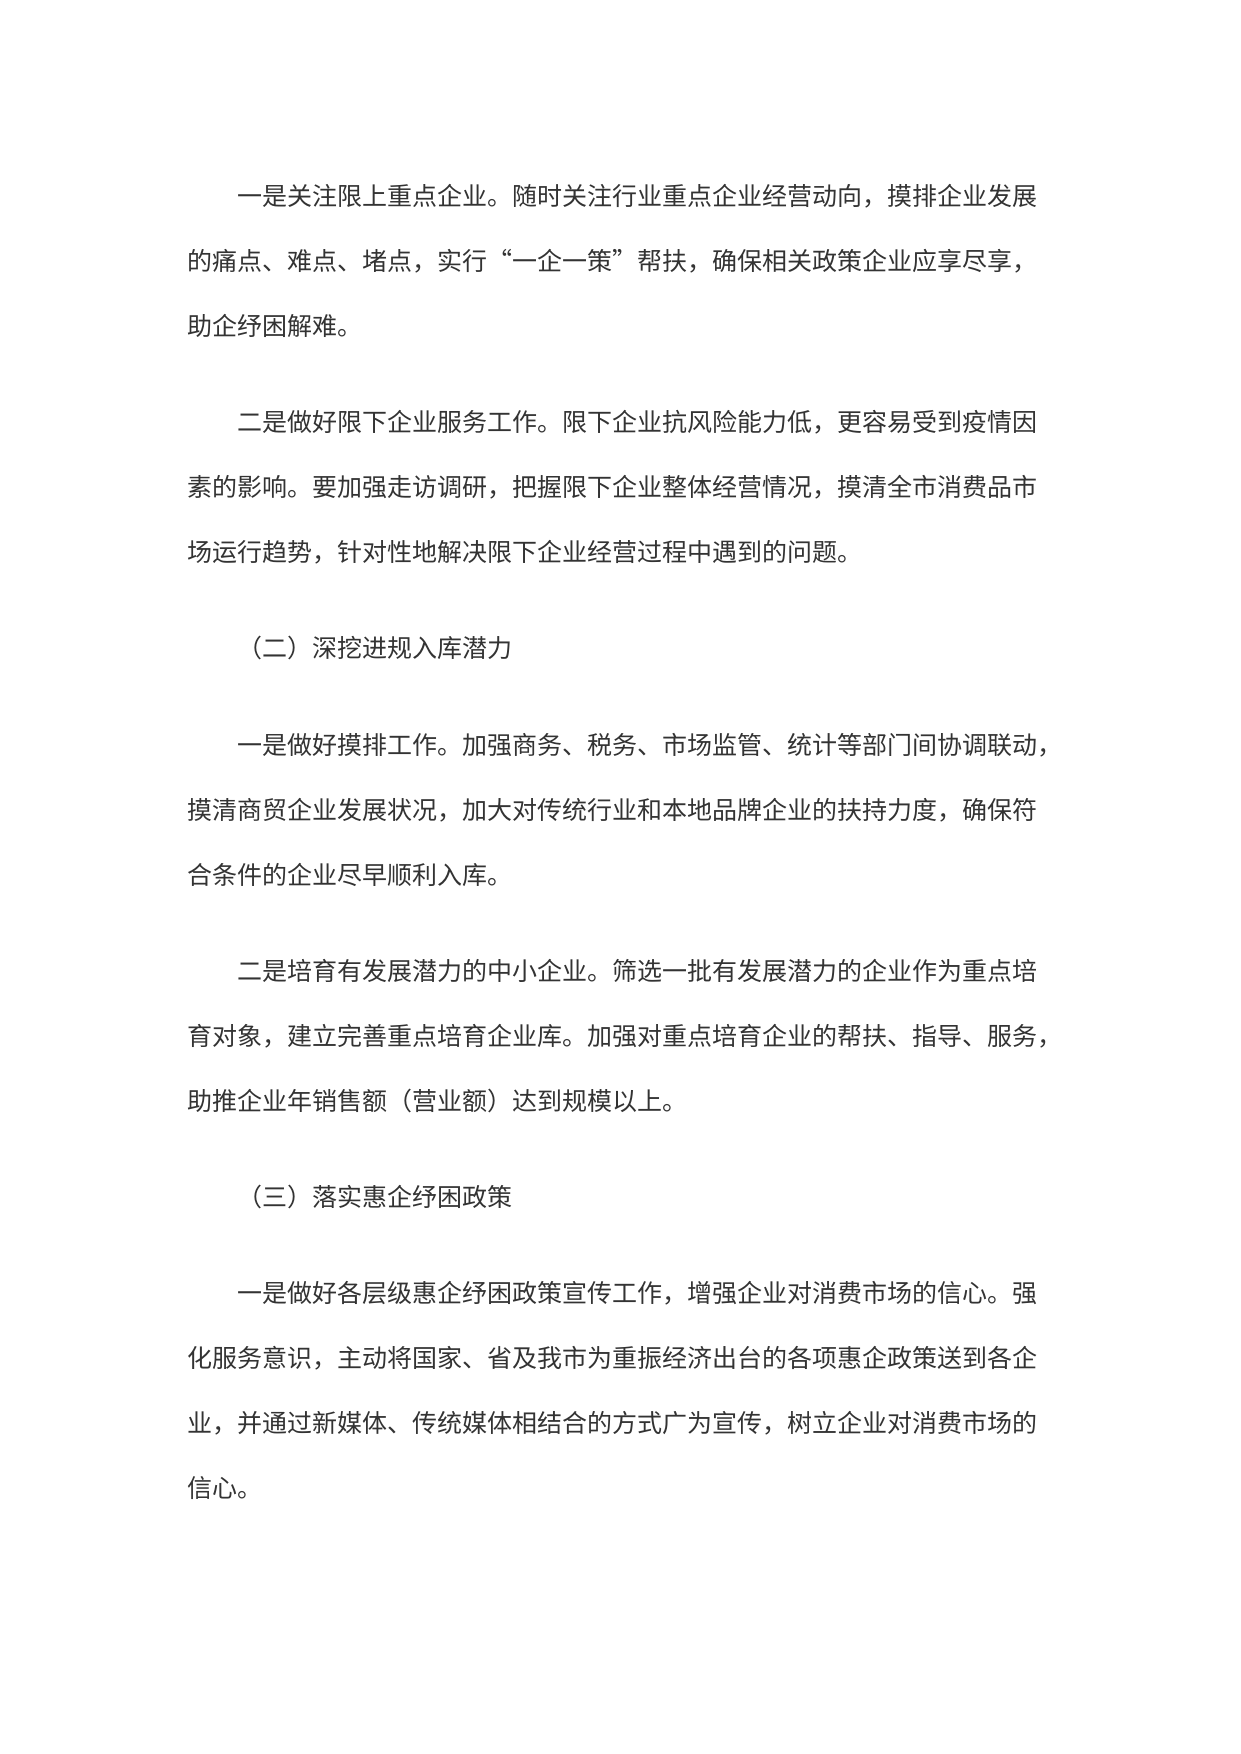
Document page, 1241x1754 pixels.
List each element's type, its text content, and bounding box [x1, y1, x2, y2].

text 一是做好各层级惠企纾困政策宣传工作，增强企业对消费市场的信心。强化服务意识，主动将国家、省及我市为重振经济出台的各项惠企政策送到各企业，并通过新媒体、传统媒体相结合的方式广为宣传，树立企业对消费市场的信心。 [187, 1259, 1053, 1519]
text 一是关注限上重点企业。随时关注行业重点企业经营动向，摸排企业发展的痛点、难点、堵点，实行“一企一策”帮扶，确保相关政策企业应享尽享，助企纾困解难。 [187, 162, 1053, 357]
text 二是做好限下企业服务工作。限下企业抗风险能力低，更容易受到疫情因素的影响。要加强走访调研，把握限下企业整体经营情况，摸清全市消费品市场运行趋势，针对性地解决限下企业经营过程中遇到的问题。 [187, 388, 1053, 583]
text 二是培育有发展潜力的中小企业。筛选一批有发展潜力的企业作为重点培育对象，建立完善重点培育企业库。加强对重点培育企业的帮扶、指导、服务，助推企业年销售额（营业额）达到规模以上。 [187, 937, 1053, 1132]
text （三）落实惠企纾困政策 [187, 1163, 1053, 1228]
text （二）深挖进规入库潜力 [187, 614, 1053, 679]
text 一是做好摸排工作。加强商务、税务、市场监管、统计等部门间协调联动，摸清商贸企业发展状况，加大对传统行业和本地品牌企业的扶持力度，确保符合条件的企业尽早顺利入库。 [187, 711, 1053, 906]
